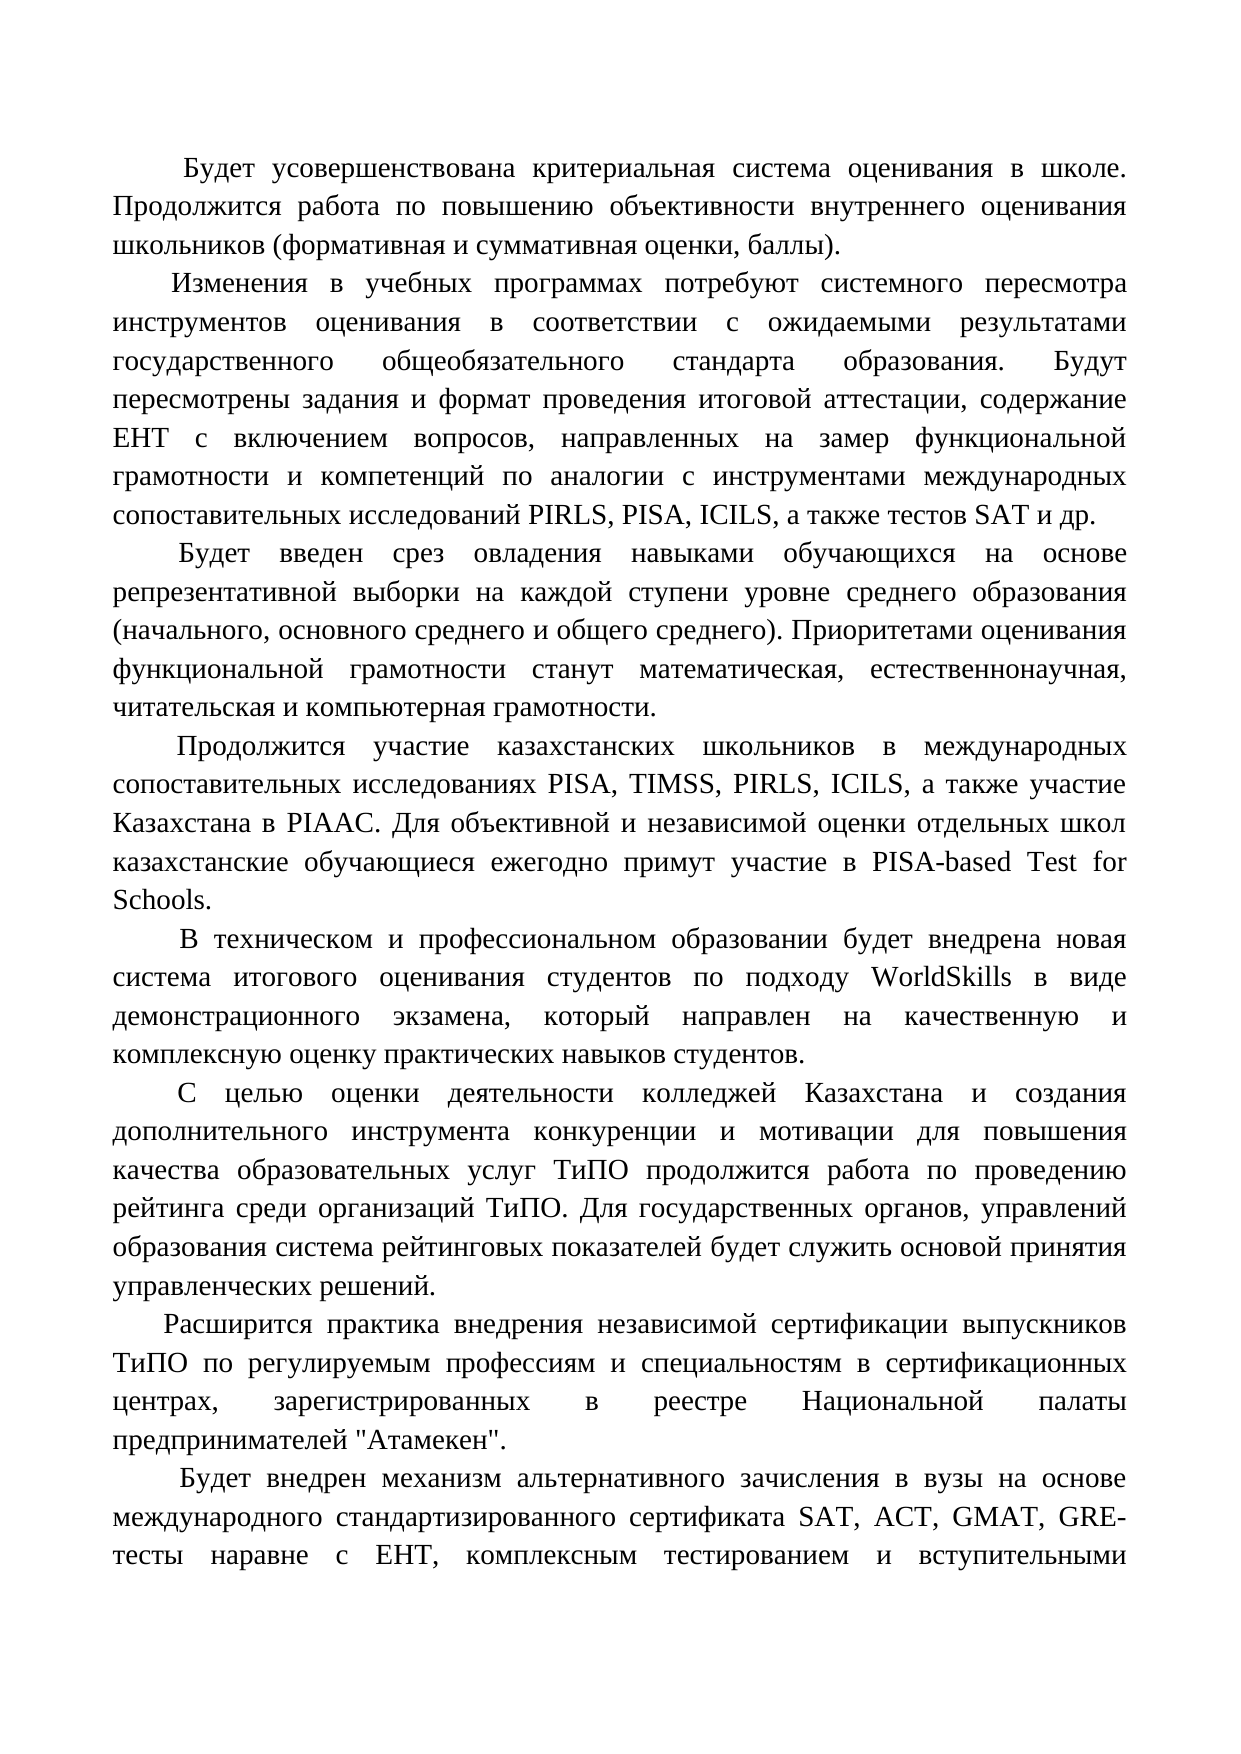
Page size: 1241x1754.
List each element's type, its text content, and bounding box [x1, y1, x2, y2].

text Будет введен срез овладения навыками обучающихся на основе репрезентативной выборки на каждой ступени уровне среднего образования (начального, основного среднего и общего среднего). Приоритетами оценивания функциональной грамотности станут математическая, естественнонаучная, читательская и компьютерная грамотности. [112, 535, 1128, 723]
text Будет усовершенствована критериальная система оценивания в школе. Продолжится работа по повышению объективности внутреннего оценивания школьников (формативная и суммативная оценки, баллы). [112, 150, 1128, 261]
text В техническом и профессиональном образовании будет внедрена новая система итогового оценивания студентов по подходу WorldSkills в виде демонстрационного экзамена, который направлен на качественную и комплексную оценку практических навыков студентов. [112, 921, 1128, 1070]
text Продолжится участие казахстанских школьников в международных сопоставительных исследованиях PISA, TIMSS, PIRLS, ICILS, а также участие Казахстана в PIAAC. Для объективной и независимой оценки отдельных школ казахстанские обучающиеся ежегодно примут участие в PISA-based Test for Schools. [112, 728, 1128, 916]
text Расширится практика внедрения независимой сертификации выпускников ТиПО по регулируемым профессиям и специальностям в сертификационных центрах, зарегистрированных в реестре Национальной палаты предпринимателей "Атамекен". [112, 1306, 1128, 1455]
text Изменения в учебных программах потребуют системного пересмотра инструментов оценивания в соответствии с ожидаемыми результатами государственного общеобязательного стандарта образования. Будут пересмотрены задания и формат проведения итоговой аттестации, содержание ЕНТ с включением вопросов, направленных на замер функциональной грамотности и компетенций по аналогии с инструментами международных сопоставительных исследований PIRLS, PISA, ICILS, а также тестов SAT и др. [112, 266, 1128, 530]
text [112, 1460, 1128, 1571]
text С целью оценки деятельности колледжей Казахстана и создания дополнительного инструмента конкуренции и мотивации для повышения качества образовательных услуг ТиПО продолжится работа по проведению рейтинга среди организаций ТиПО. Для государственных органов, управлений образования система рейтинговых показателей будет служить основой принятия управленческих решений. [112, 1075, 1128, 1301]
